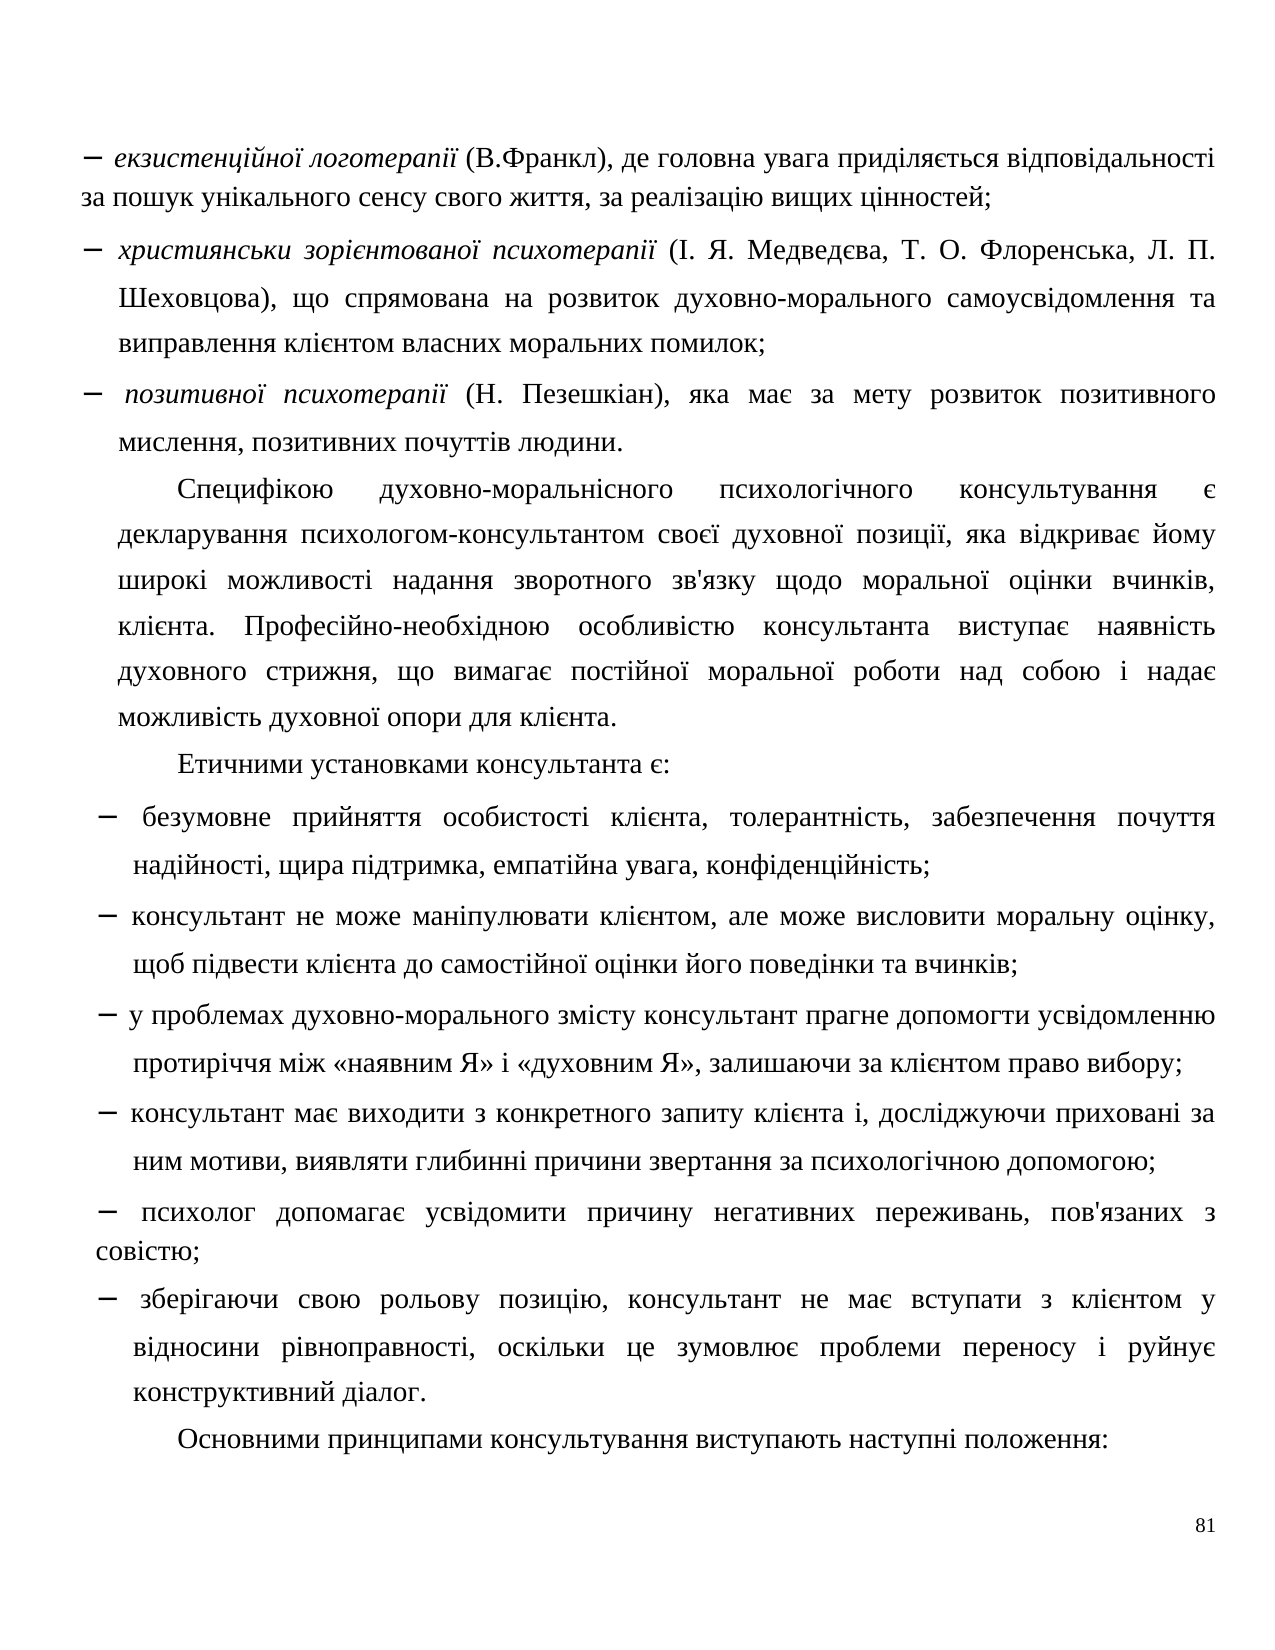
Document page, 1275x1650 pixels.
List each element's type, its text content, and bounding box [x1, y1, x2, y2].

text − консультант має виходити з конкретного запиту клієнта і, досліджуючи приховані за ним мотиви, виявляти глибинні причини звертання за психологічною допомогою; [95, 1092, 1217, 1177]
text − позитивної психотерапії (Н. Пезешкіан), яка має за мету розвиток позитивного мислення, позитивних почуттів людини. [81, 372, 1217, 458]
text Етичними установками консультанта є: [177, 746, 1217, 779]
text Основними принципами консультування виступають наступні положення: [177, 1421, 1217, 1455]
text − християнськи зорієнтованої психотерапії (І. Я. Медведєва, Т. О. Флоренська, Л. П. Шеховцова), що спрямована на розвиток духовно-морального самоусвідомлення та виправлення клієнтом власних моральних помилок; [81, 228, 1217, 359]
text − психолог допомагає усвідомити причину негативних переживань, пов'язаних з совістю; [95, 1191, 1217, 1266]
text − безумовне прийняття особистості клієнта, толерантність, забезпечення почуття надійності, щира підтримка, емпатійна увага, конфіденційність; [95, 796, 1217, 881]
text − консультант не може маніпулювати клієнтом, але може висловити моральну оцінку, щоб підвести клієнта до самостійної оцінки його поведінки та вчинків; [95, 894, 1217, 979]
text − у проблемах духовно-морального змісту консультант прагне допомогти усвідомленню протиріччя між «наявним Я» і «духовним Я», залишаючи за клієнтом право вибору; [95, 993, 1217, 1078]
text Специфікою духовно-моральнісного психологічного консультування є декларування психологом-консультантом своєї духовної позиції, яка відкриває йому широкі можливості надання зворотного зв'язку щодо моральної оцінки вчинків, клієнта. Професійно-необхідною особливістю консультанта виступає наявність духовного стрижня, що вимагає постійної моральної роботи над собою і надає можливість духовної опори для клієнта. [118, 471, 1217, 732]
text − зберігаючи свою рольову позицію, консультант не має вступати з клієнтом у відносини рівноправності, оскільки це зумовлює проблеми переносу і руйнує конструктивний діалог. [95, 1277, 1217, 1408]
text − екзистенційної логотерапії (В.Франкл), де головна увага приділяється відповідальності за пошук унікального сенсу свого життя, за реалізацію вищих цінностей; [81, 136, 1217, 212]
